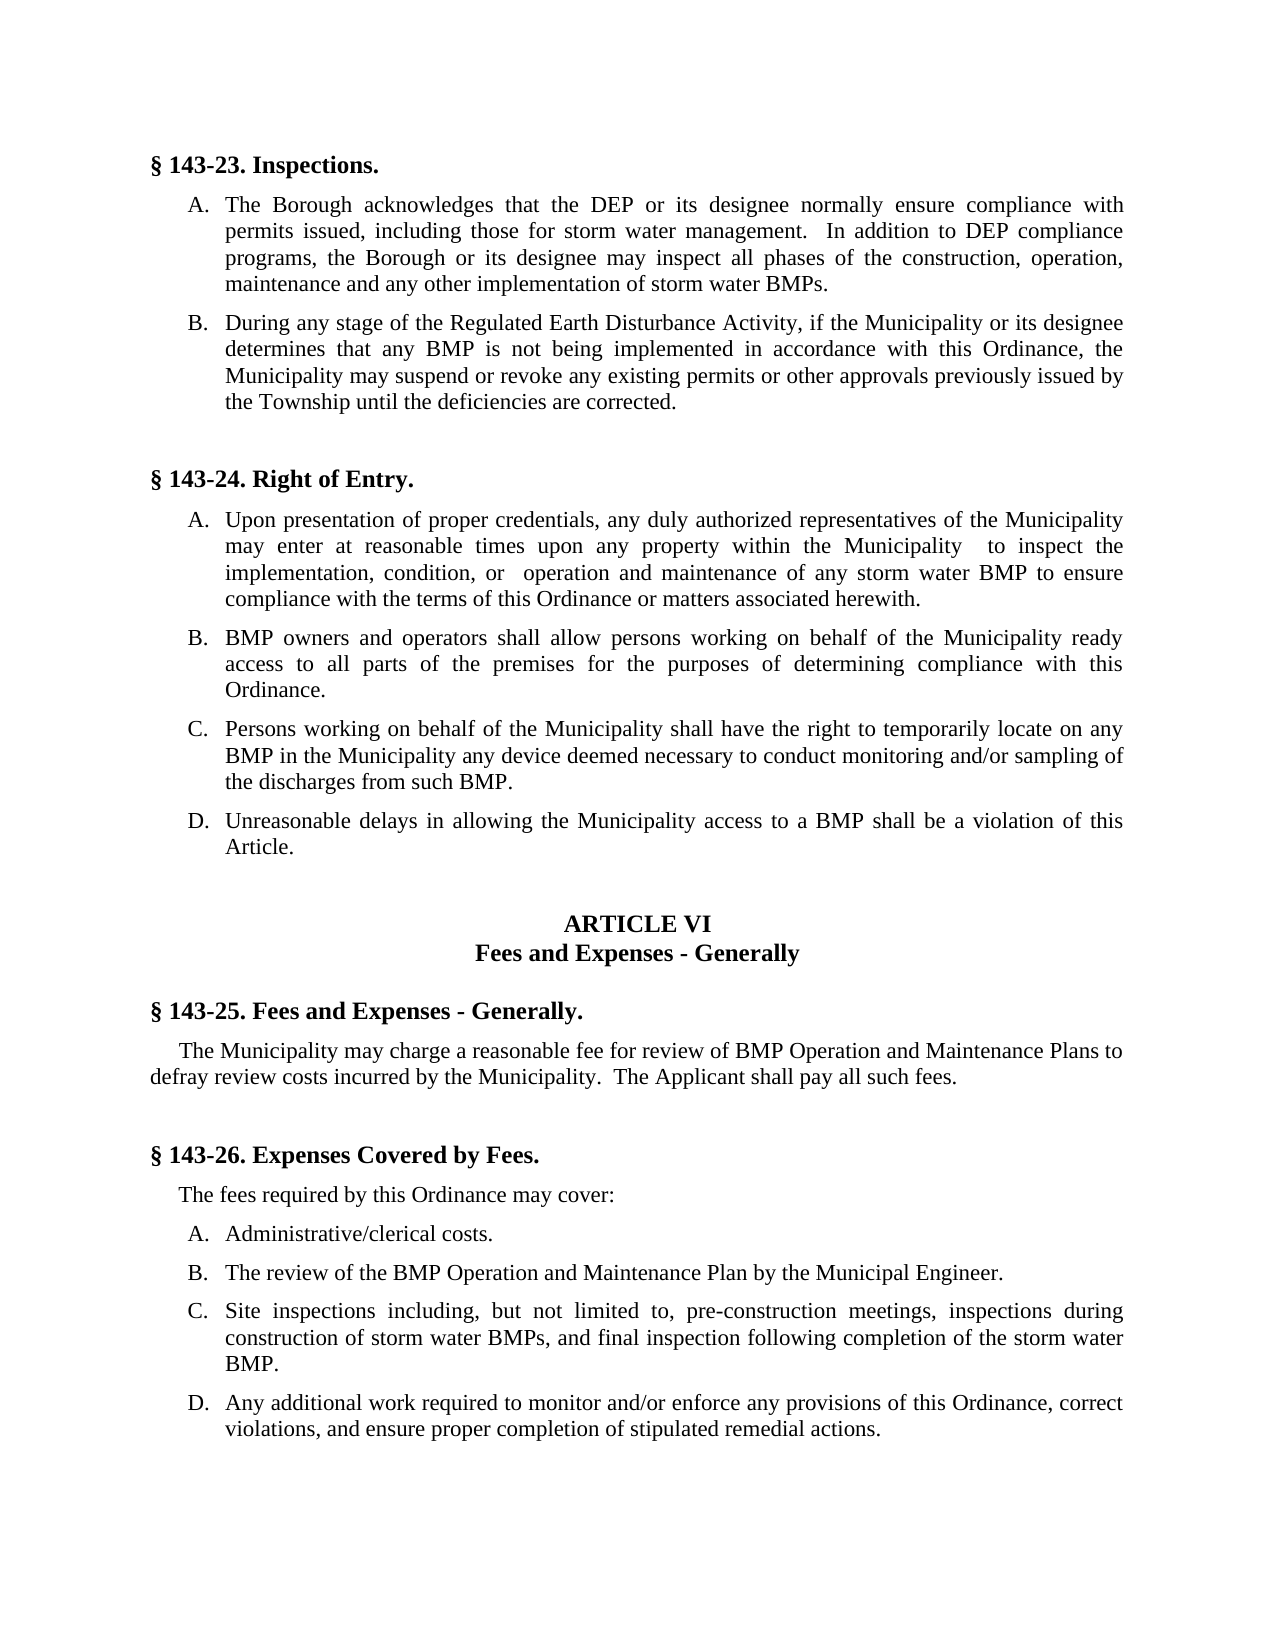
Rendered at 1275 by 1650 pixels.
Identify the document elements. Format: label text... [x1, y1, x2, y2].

text ARTICLE VI [150, 909, 1125, 938]
text D. Unreasonable delays in allowing the Municipality access to a BMP shall be a violation of this Article. [187, 807, 1125, 859]
text § 143-24. Right of Entry. [150, 464, 1125, 493]
text A. The Borough acknowledges that the DEP or its designee normally ensure compliance with permits issued, including those for storm water management. In addition to DEP compliance programs, the Borough or its designee may inspect all phases of the construction, operation, maintenance and any other implementation of storm water BMPs. [187, 191, 1125, 297]
text D. Any additional work required to monitor and/or enforce any provisions of this Ordinance, correct violations, and ensure proper completion of stipulated remedial actions. [187, 1389, 1125, 1442]
text C. Persons working on behalf of the Municipality shall have the right to temporarily locate on any BMP in the Municipality any device deemed necessary to conduct monitoring and/or sampling of the discharges from such BMP. [187, 715, 1125, 794]
text § 143-23. Inspections. [150, 150, 1125, 179]
text The Municipality may charge a reasonable fee for review of BMP Operation and Maintenance Plans to defray review costs incurred by the Municipality. The Applicant shall pay all such fees. [150, 1037, 1125, 1090]
text B. During any stage of the Regulated Earth Disturbance Activity, if the Municipality or its designee determines that any BMP is not being implemented in accordance with this Ordinance, the Municipality may suspend or revoke any existing permits or other approvals previously issued by the Township until the deficiencies are corrected. [187, 309, 1125, 414]
text C. Site inspections including, but not limited to, pre-construction meetings, inspections during construction of storm water BMPs, and final inspection following completion of the storm water BMP. [187, 1298, 1125, 1377]
text § 143-26. Expenses Covered by Fees. [150, 1140, 1125, 1168]
text Fees and Expenses - Generally [150, 938, 1125, 967]
text The fees required by this Ordinance may cover: [150, 1181, 1125, 1207]
text A. Administrative/clerical costs. [187, 1220, 1125, 1246]
text § 143-25. Fees and Expenses - Generally. [150, 996, 1125, 1024]
text B. The review of the BMP Operation and Maintenance Plan by the Municipal Engineer. [187, 1259, 1125, 1285]
text A. Upon presentation of proper credentials, any duly authorized representatives of the Municipality may enter at reasonable times upon any property within the Municipality to inspect the implementation, condition, or operation and maintenance of any storm water BMP to ensure compliance with the terms of this Ordinance or matters associated herewith. [187, 506, 1125, 611]
text B. BMP owners and operators shall allow persons working on behalf of the Municipality ready access to all parts of the premises for the purposes of determining compliance with this Ordinance. [187, 624, 1125, 703]
